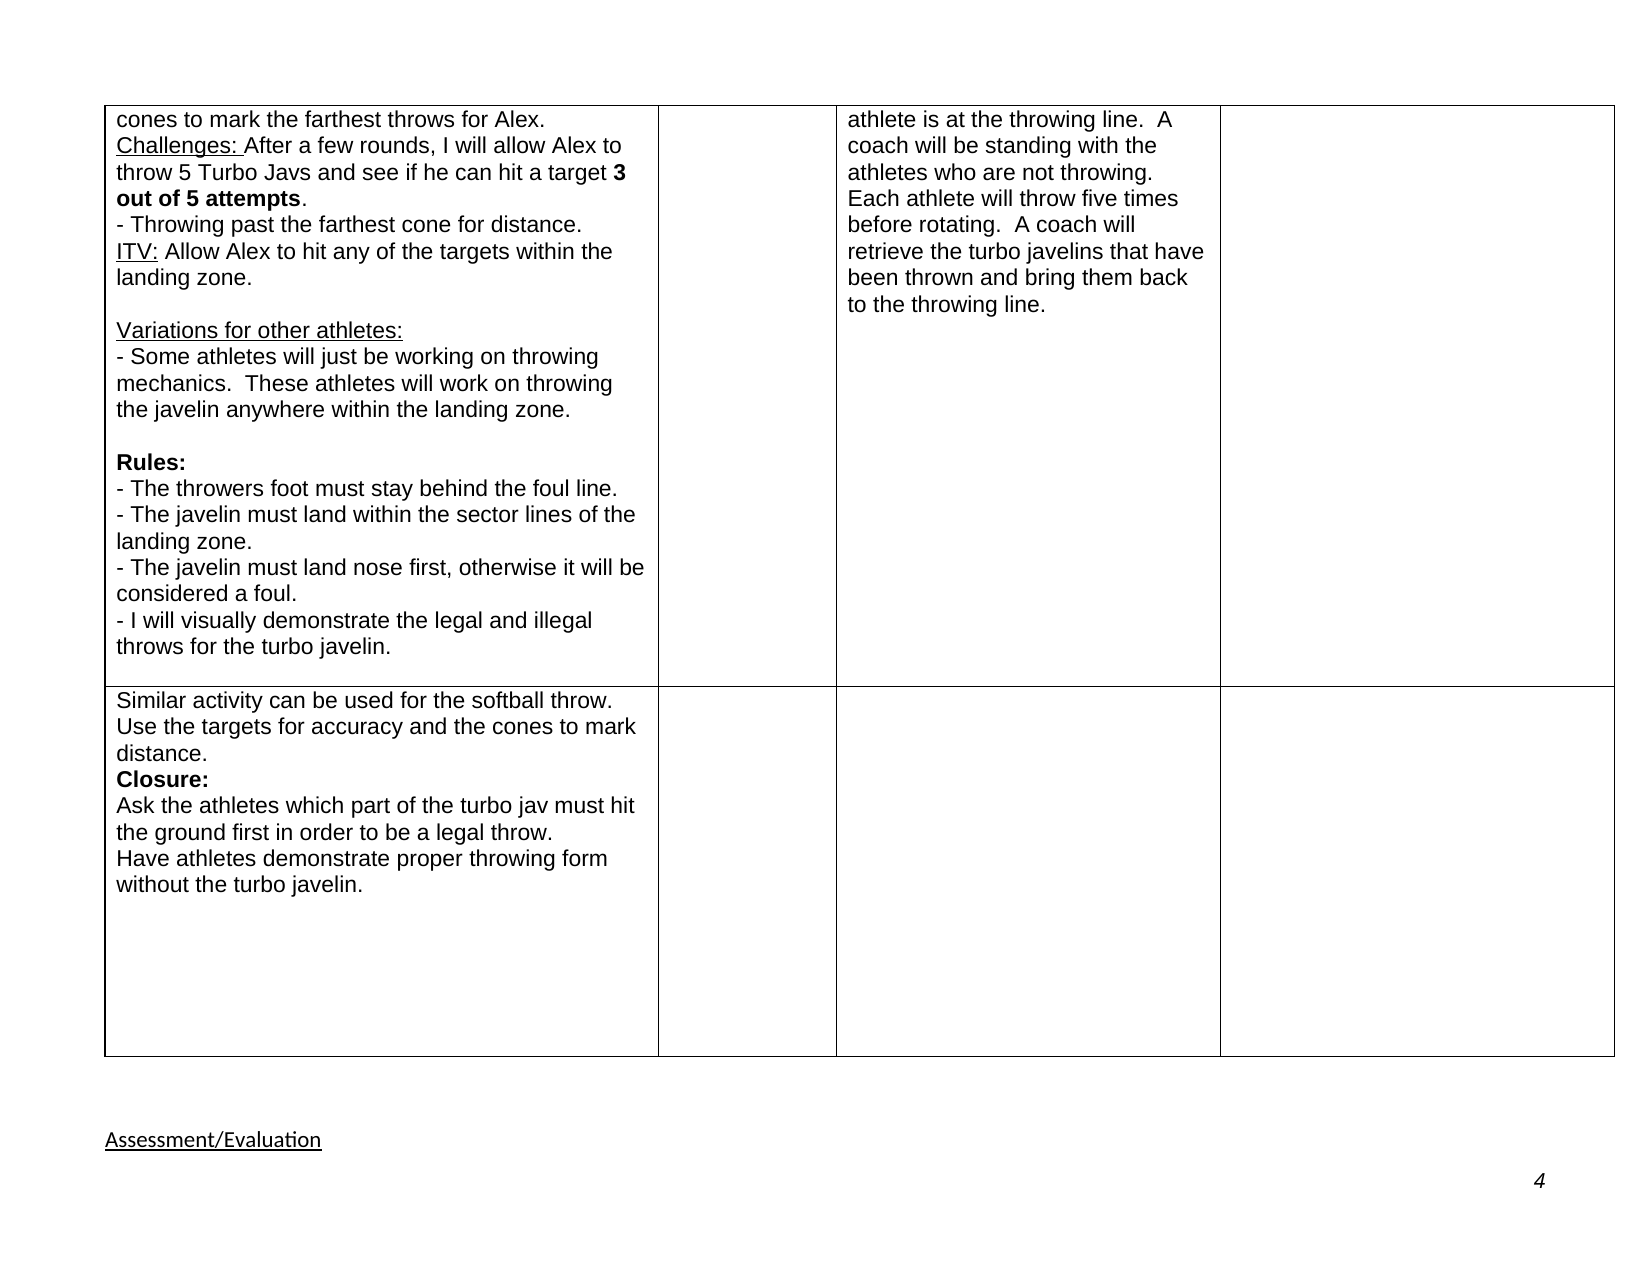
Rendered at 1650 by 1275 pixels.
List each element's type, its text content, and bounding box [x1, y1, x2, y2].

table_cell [659, 106, 836, 686]
table_cell [1221, 687, 1614, 1056]
table_cell Similar activity can be used for the softball throw. Use the targets for accuracy and the cones to mark distance. Closure: Ask the athletes which part of the turbo jav must hit the ground first in order to be a legal throw. Have athletes demonstrate proper throwing form without the turbo javelin. [106, 687, 658, 1056]
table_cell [106, 106, 658, 686]
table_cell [837, 106, 1220, 686]
text Assessment/Evaluation [105, 1125, 1545, 1153]
table_cell [659, 687, 836, 1056]
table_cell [1221, 106, 1614, 686]
table_cell [837, 687, 1220, 1056]
